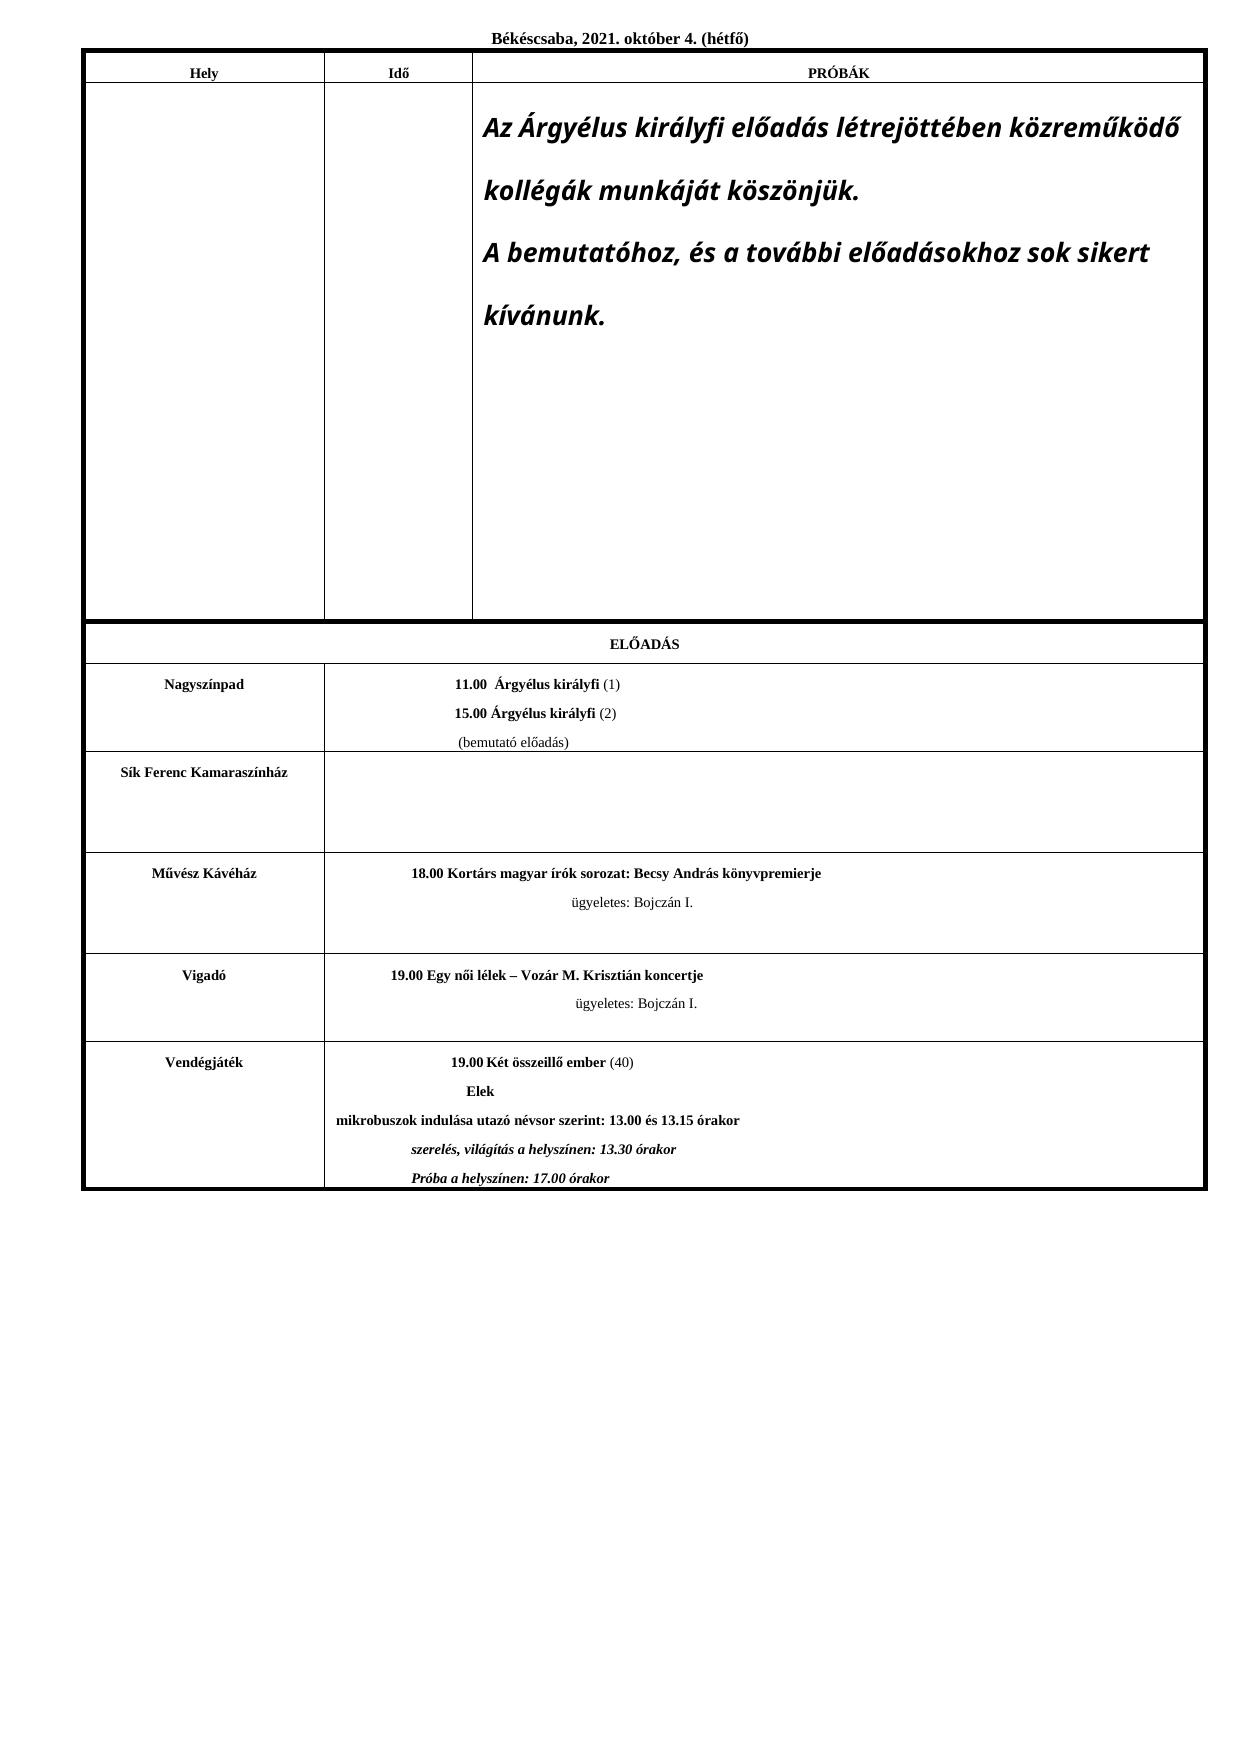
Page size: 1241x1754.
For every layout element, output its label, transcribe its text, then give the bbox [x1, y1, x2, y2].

table_cell [325, 83, 472, 619]
text Békéscsaba, 2021. október 4. (hétfő) [59, 15, 1181, 48]
table_cell 11.00 Árgyélus királyfi (1) 15.00 Árgyélus királyfi (2) (bemutató előadás) [325, 664, 1203, 751]
table_cell Sík Ferenc Kamaraszínház [86, 752, 324, 852]
table_header PRÓBÁK [473, 53, 1203, 82]
table_cell Vigadó [86, 954, 324, 1041]
table_cell 18.00 Kortárs magyar írók sorozat: Becsy András könyvpremierje ügyeletes: Bojczán I. [325, 853, 1203, 953]
table_cell 19.00 Egy női lélek – Vozár M. Krisztián koncertje ügyeletes: Bojczán I. [325, 954, 1203, 1041]
table_cell Művész Kávéház [86, 853, 324, 953]
table_cell Nagyszínpad [86, 664, 324, 751]
table_cell 19.00 Két összeillő ember (40) Elek mikrobuszok indulása utazó névsor szerint: 13.00 és 13.15 órakor szerelés, világítás a helyszínen: 13.30 órakor Próba a helyszínen: 17.00 órakor [325, 1042, 1203, 1187]
table_cell [325, 752, 1203, 852]
table_cell Vendégjáték [86, 1042, 324, 1187]
table_cell [86, 83, 324, 619]
table_cell ELŐADÁS [86, 624, 1203, 663]
table_cell Az Árgyélus királyfi előadás létrejöttében közreműködő kollégák munkáját köszönjük. A bemutatóhoz, és a további előadásokhoz sok sikert kívánunk. [473, 83, 1203, 619]
table_header Hely [86, 53, 324, 82]
table_header Idő [325, 53, 472, 82]
